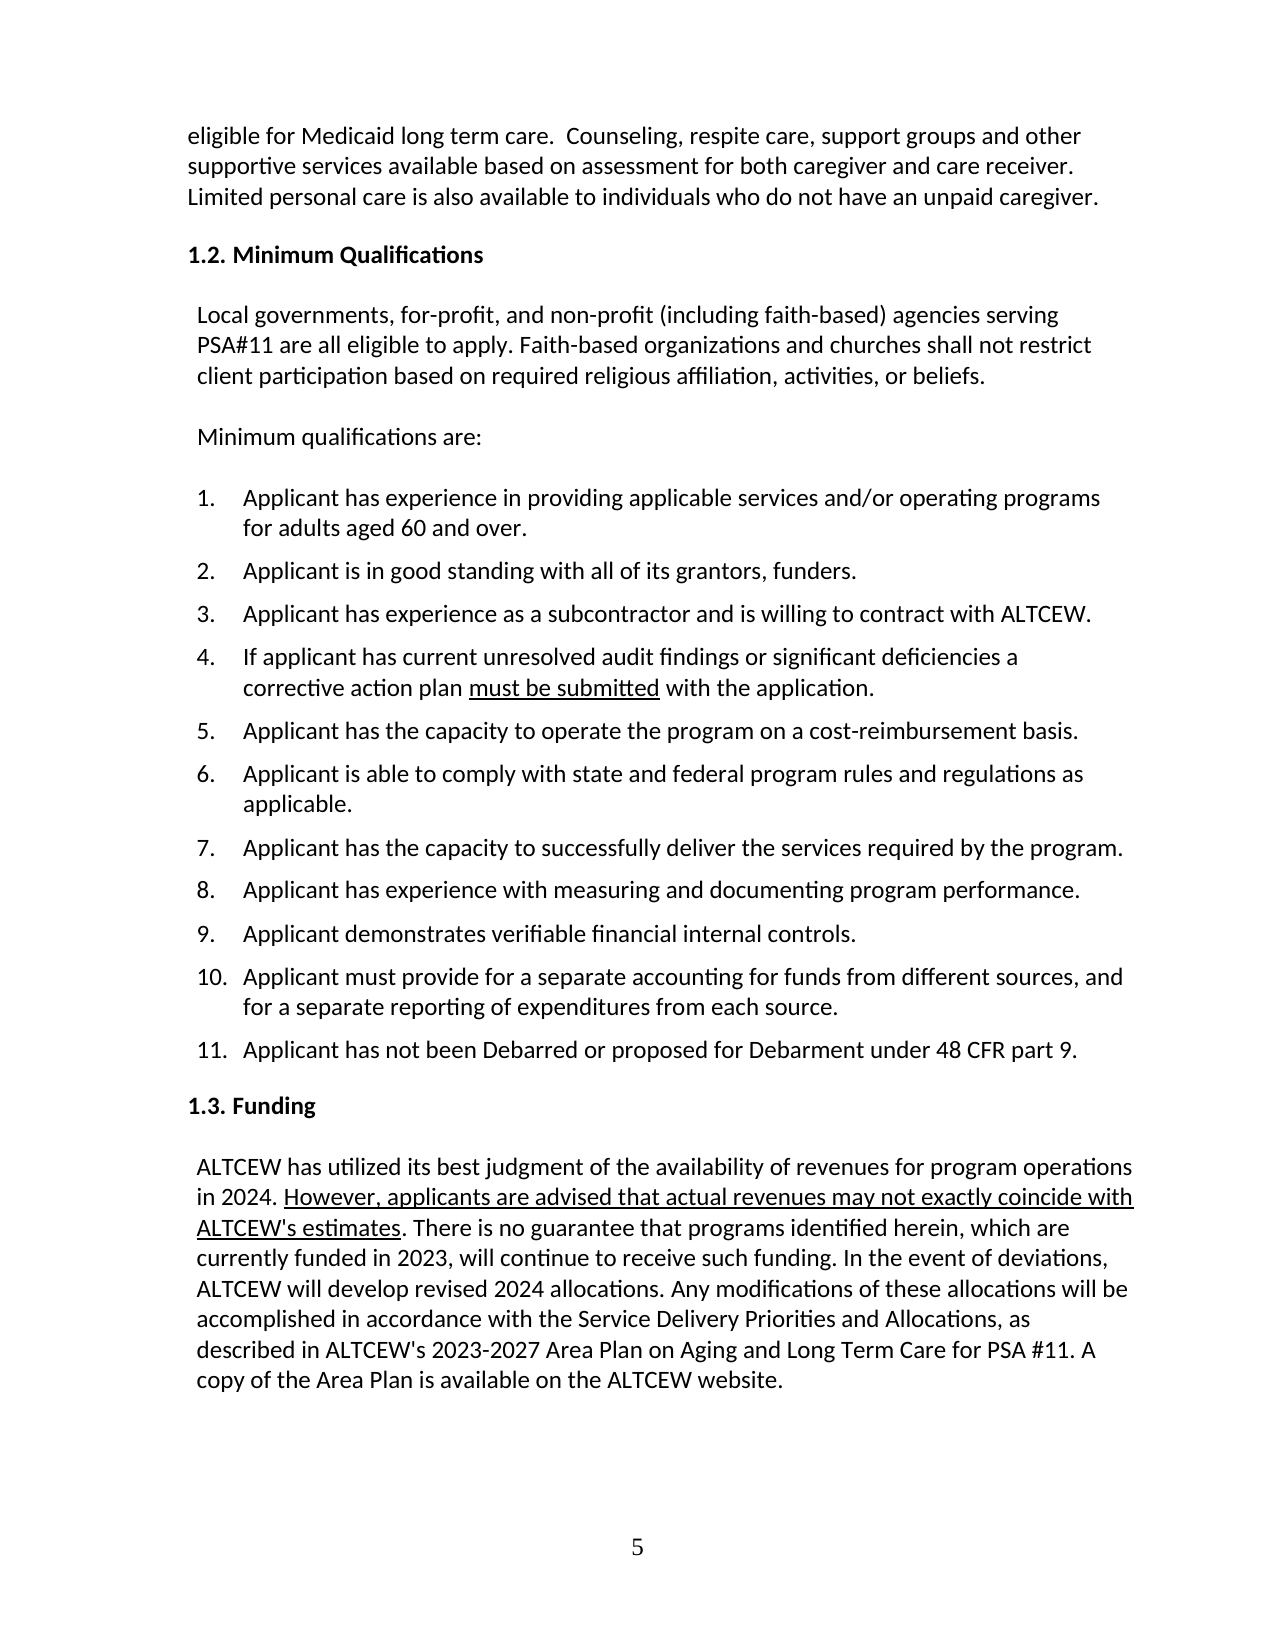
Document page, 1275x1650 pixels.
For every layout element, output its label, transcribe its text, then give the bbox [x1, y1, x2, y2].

text Minimum qualifications are: [197, 421, 1125, 451]
list Applicant has experience with measuring and documenting program performance. [196, 875, 1125, 905]
list Applicant has the capacity to operate the program on a cost-reimbursement basis. [196, 715, 1125, 746]
subtitle Funding [187, 1090, 1125, 1120]
list Applicant is able to comply with state and federal program rules and regulations as applicable. [196, 758, 1125, 819]
text ALTCEW has utilized its best judgment of the availability of revenues for program operations in 2024. However, applicants are advised that actual revenues may not exactly coincide with ALTCEW's estimates. There is no guarantee that programs identified herein, which are currently funded in 2023, will continue to receive such funding. In the event of deviations, ALTCEW will develop revised 2024 allocations. Any modifications of these allocations will be accomplished in accordance with the Service Delivery Priorities and Allocations, as described in ALTCEW's 2023-2027 Area Plan on Aging and Long Term Care for PSA #11. A copy of the Area Plan is available on the ALTCEW website. [196, 1151, 1134, 1395]
subtitle Minimum Qualifications [187, 239, 1125, 270]
list Applicant demonstrates verifiable financial internal controls. [196, 918, 1125, 948]
list Applicant has not been Debarred or proposed for Debarment under 48 CFR part 9. [196, 1034, 1125, 1065]
list Applicant has the capacity to successfully deliver the services required by the program. [196, 832, 1125, 862]
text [187, 120, 1125, 212]
text Local governments, for-profit, and non-profit (including faith-based) agencies serving PSA#11 are all eligible to apply. Faith-based organizations and churches shall not restrict client participation based on required religious affiliation, activities, or beliefs. [197, 299, 1125, 390]
list Applicant has experience as a subcontractor and is willing to contract with ALTCEW. [196, 598, 1125, 629]
list Applicant has experience in providing applicable services and/or operating programs for adults aged 60 and over. [196, 482, 1125, 543]
list Applicant is in good standing with all of its grantors, funders. [196, 556, 1125, 586]
list If applicant has current unresolved audit findings or significant deficiencies a corrective action plan must be submitted with the application. [196, 642, 1125, 703]
list Applicant must provide for a separate accounting for funds from different sources, and for a separate reporting of expenditures from each source. [196, 961, 1125, 1022]
